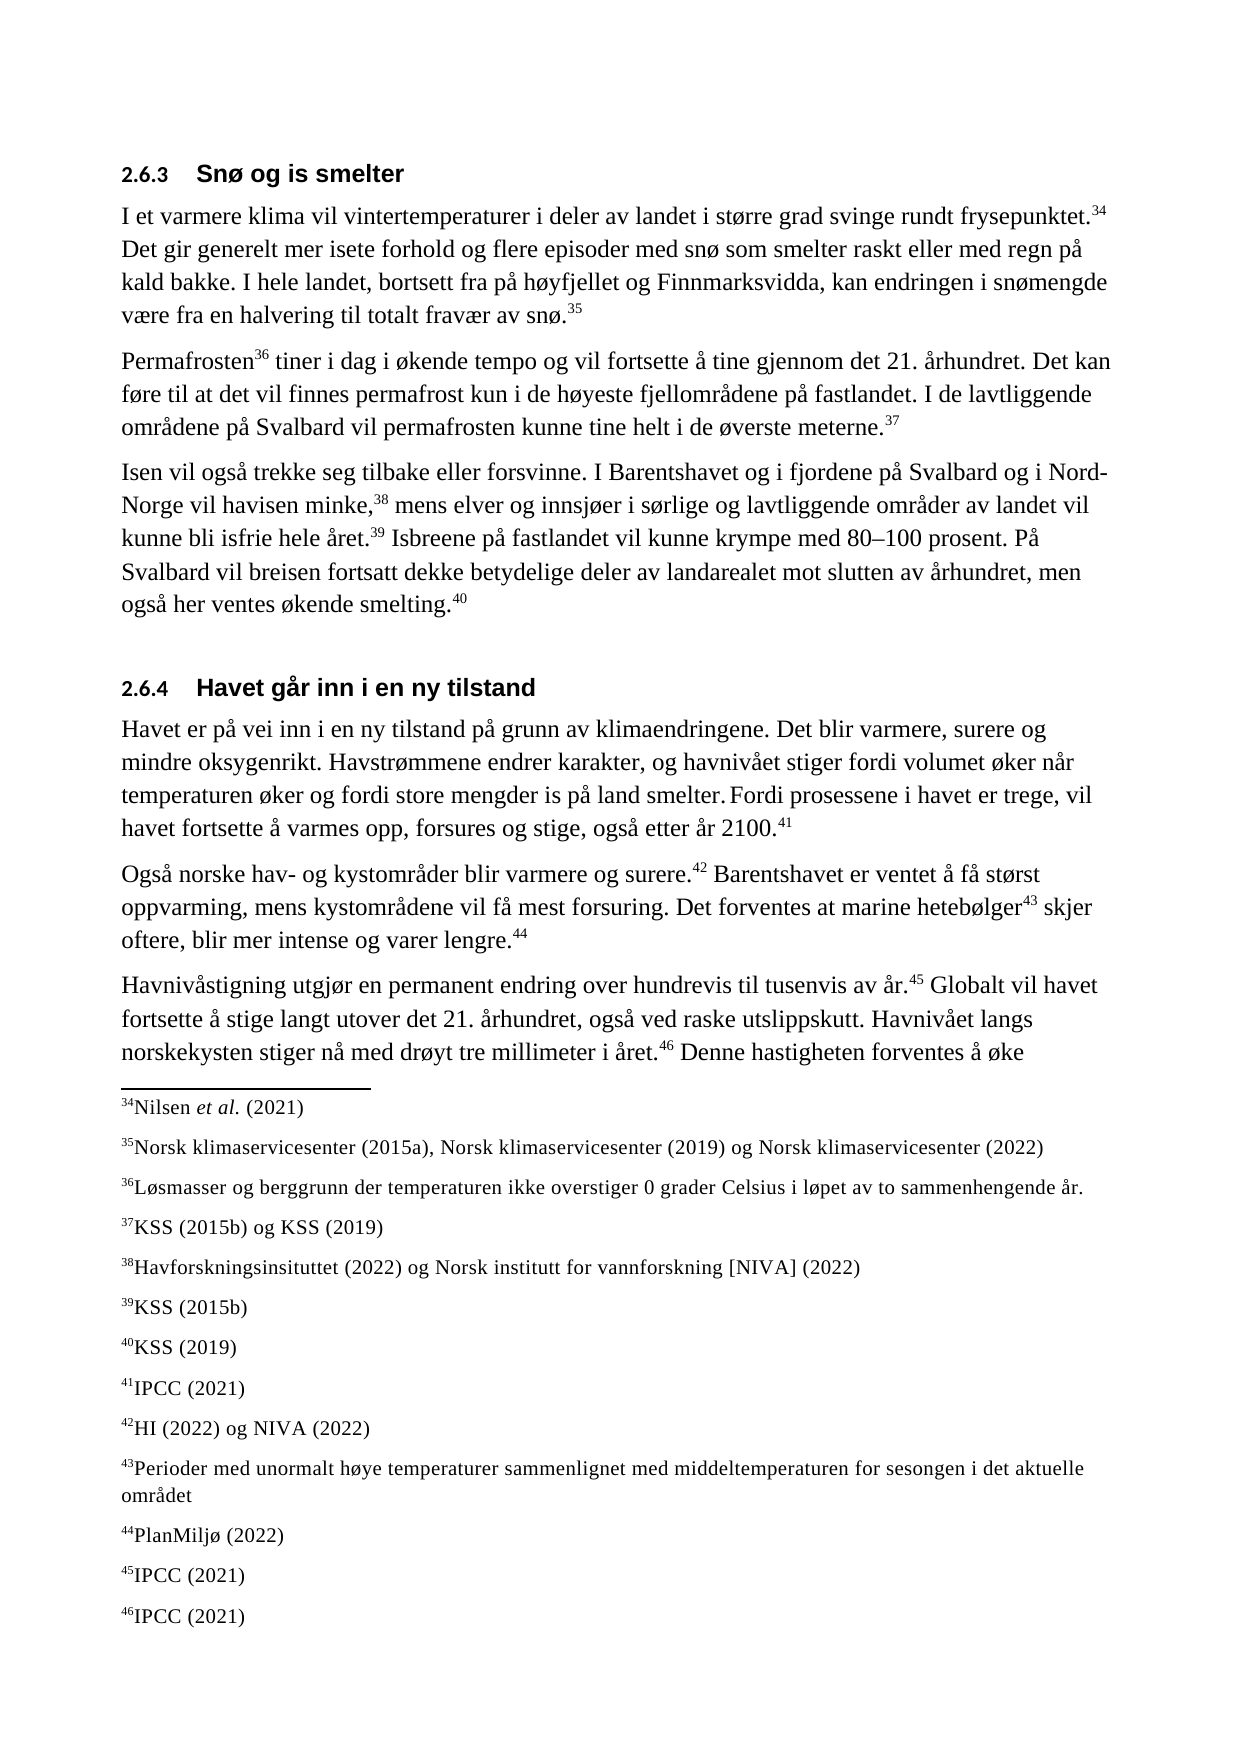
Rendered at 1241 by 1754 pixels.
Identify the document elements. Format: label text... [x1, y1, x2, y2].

text Isen vil også trekke seg tilbake eller forsvinne. I Barentshavet og i fjordene på Svalbard og i Nord-Norge vil havisen minke, mens elver og innsjøer i sørlige og lavtliggende områder av landet vil kunne bli isfrie hele året. Isbreene på fastlandet vil kunne krympe med 80–100 prosent. På Svalbard vil breisen fortsatt dekke betydelige deler av landarealet mot slutten av århundret, men også her ventes økende smelting. [121, 457, 1119, 618]
subtitle Havet går inn i en ny tilstand [121, 673, 1119, 702]
text I et varmere klima vil vintertemperaturer i deler av landet i større grad svinge rundt frysepunktet. Det gir generelt mer isete forhold og flere episoder med snø som smelter raskt eller med regn på kald bakke. I hele landet, bortsett fra på høyfjellet og Finnmarksvidda, kan endringen i snømengde være fra en halvering til totalt fravær av snø. [121, 201, 1119, 329]
subtitle Snø og is smelter [121, 159, 1119, 189]
text Også norske hav- og kystområder blir varmere og surere. Barentshavet er ventet å få størst oppvarming, mens kystområdene vil få mest forsuring. Det forventes at marine hetebølger skjer oftere, blir mer intense og varer lengre. [121, 859, 1119, 954]
text Havet er på vei inn i en ny tilstand på grunn av klimaendringene. Det blir varmere, surere og mindre oksygenrikt. Havstrømmene endrer karakter, og havnivået stiger fordi volumet øker når temperaturen øker og fordi store mengder is på land smelter. Fordi prosessene i havet er trege, vil havet fortsette å varmes opp, forsures og stige, også etter år 2100. [121, 714, 1119, 842]
text Havnivåstigning utgjør en permanent endring over hundrevis til tusenvis av år. Globalt vil havet fortsette å stige langt utover det 21. århundret, også ved raske utslippskutt. Havnivået langs norskekysten stiger nå med drøyt tre millimeter i året. Denne hastigheten forventes å øke fremover, selv om landhevingen etter siste istid demper effekten enkelte steder. Forventet havnivåstigning varierer fra rundt 15 centimeter i indre Oslofjord og fjordstrøk i Nordland, til rundt 50 centimeter i Lofoten og på Sør-Vestlandet. [121, 971, 1119, 1065]
text Permafrosten tiner i dag i økende tempo og vil fortsette å tine gjennom det 21. århundret. Det kan føre til at det vil finnes permafrost kun i de høyeste fjellområdene på fastlandet. I de lavtliggende områdene på Svalbard vil permafrosten kunne tine helt i de øverste meterne. [121, 346, 1119, 441]
